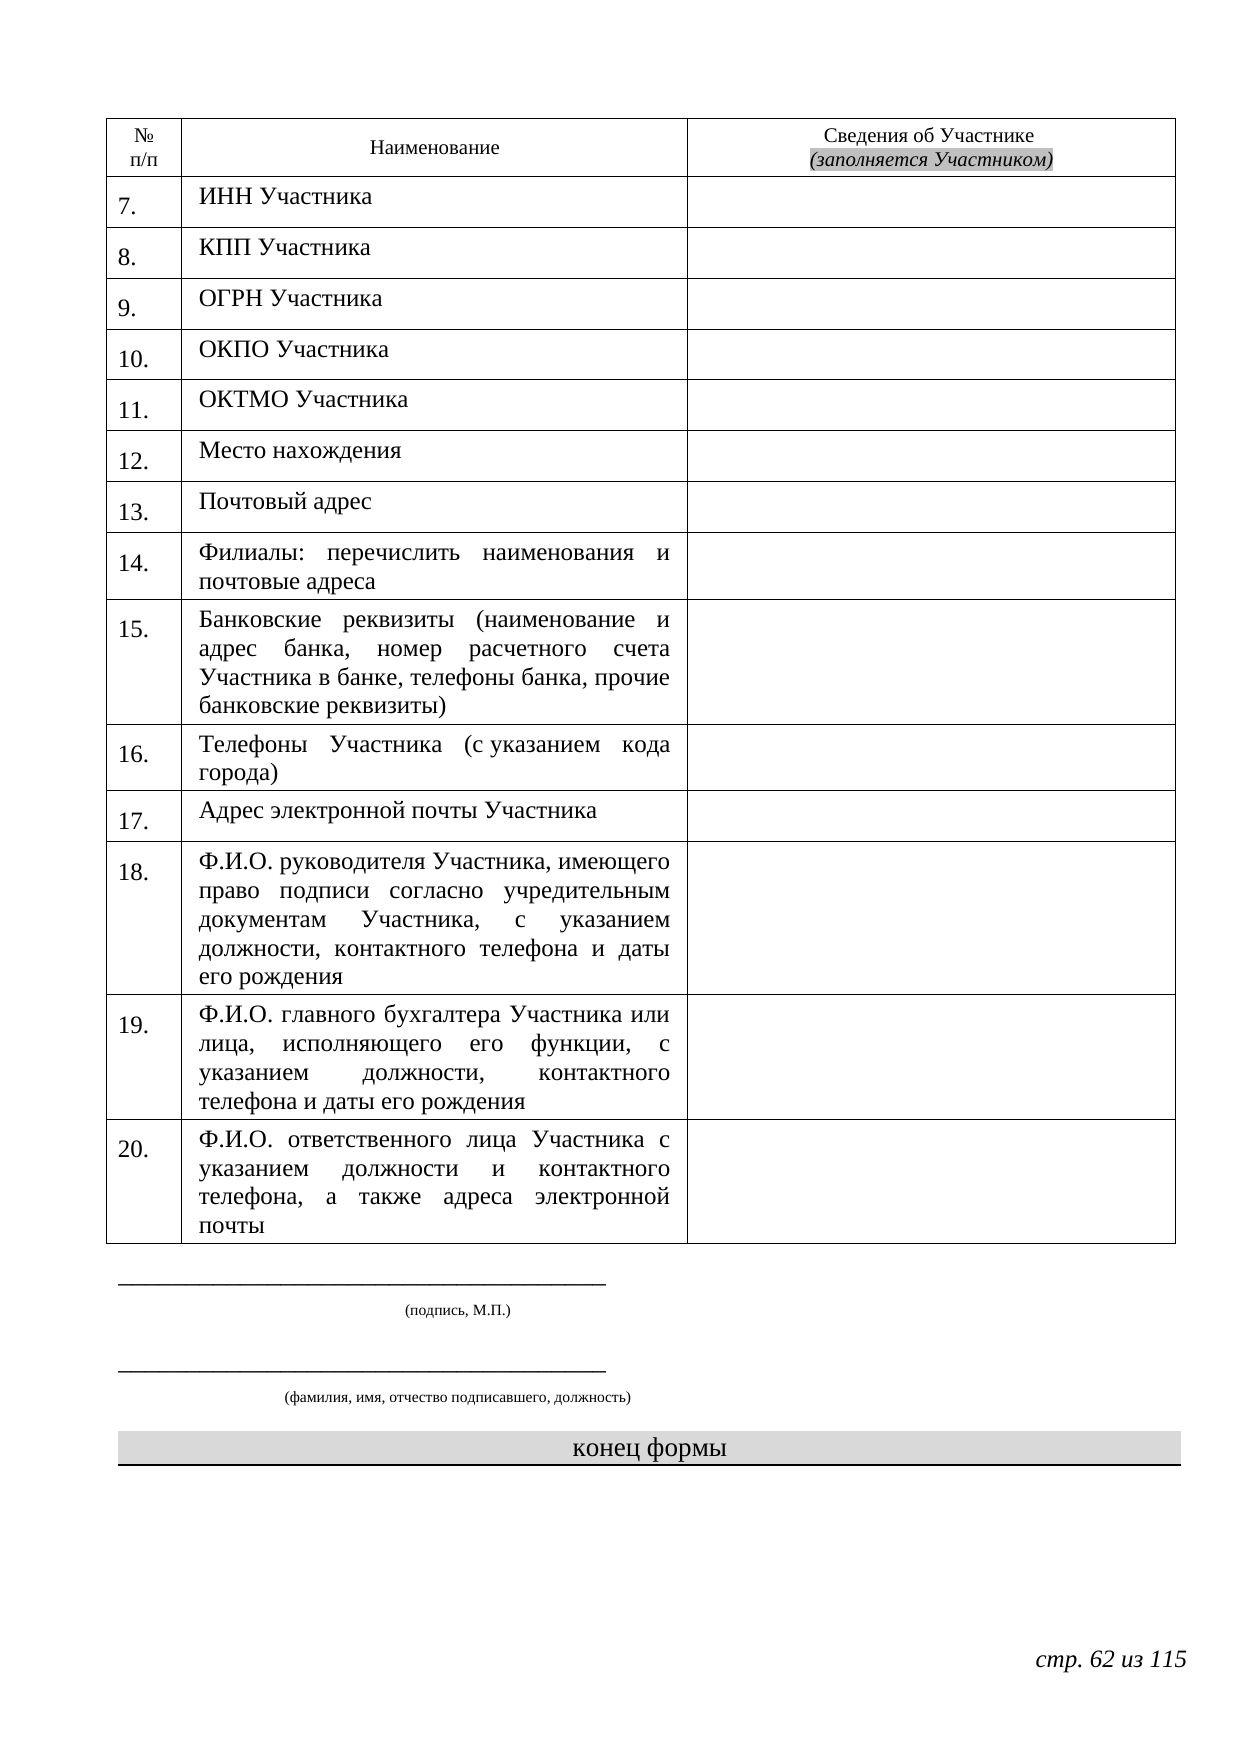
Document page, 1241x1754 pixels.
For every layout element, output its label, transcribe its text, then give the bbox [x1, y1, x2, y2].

table_cell [107, 725, 181, 790]
table_cell Место нахождения [182, 431, 687, 481]
table_cell КПП Участника [182, 228, 687, 277]
table_cell ИНН Участника [182, 177, 687, 227]
table_cell Почтовый адрес [182, 482, 687, 532]
table_cell [107, 791, 181, 841]
table_header Сведения об Участнике (заполняется Участником) [688, 119, 1175, 176]
table_cell ОГРН Участника [182, 279, 687, 328]
table_cell Банковские реквизиты (наименование и адрес банка, номер расчетного счета Участника в банке, телефоны банка, прочие банковские реквизиты) [182, 600, 687, 723]
table_cell [688, 791, 1175, 841]
table_cell ОКТМО Участника [182, 380, 687, 430]
table_cell [688, 279, 1175, 328]
table_cell [688, 177, 1175, 227]
table_cell Ф.И.О. руководителя Участника, имеющего право подписи согласно учредительным документам Участника, с указанием должности, контактного телефона и даты его рождения [182, 842, 687, 994]
table_header Наименование [182, 119, 687, 176]
text ____________________________________ [118, 1257, 1181, 1288]
table_cell [688, 482, 1175, 532]
text конец формы [118, 1431, 1181, 1464]
table_cell [688, 431, 1175, 481]
table_header № п/п [107, 119, 181, 176]
table_cell [688, 1120, 1175, 1243]
table_cell [107, 1120, 181, 1243]
text (подпись, М.П.) [118, 1300, 797, 1331]
table_cell Ф.И.О. ответственного лица Участника с указанием должности и контактного телефона, а также адреса электронной почты [182, 1120, 687, 1243]
table_cell [688, 600, 1175, 723]
text ____________________________________ [118, 1344, 1181, 1375]
table_cell [107, 228, 181, 277]
table_cell [107, 600, 181, 723]
table_cell Ф.И.О. главного бухгалтера Участника или лица, исполняющего его функции, с указанием должности, контактного телефона и даты его рождения [182, 995, 687, 1119]
table_cell [107, 380, 181, 430]
table_cell [107, 431, 181, 481]
table_cell Адрес электронной почты Участника [182, 791, 687, 841]
table_cell [107, 842, 181, 994]
table_cell [688, 533, 1175, 599]
table_cell [107, 482, 181, 532]
table_cell [107, 330, 181, 379]
table_cell [688, 725, 1175, 790]
table_cell [107, 279, 181, 328]
table_cell Телефоны Участника (с указанием кода города) [182, 725, 687, 790]
table_cell [688, 228, 1175, 277]
text (фамилия, имя, отчество подписавшего, должность) [118, 1388, 797, 1419]
table_cell Филиалы: перечислить наименования и почтовые адреса [182, 533, 687, 599]
table_cell ОКПО Участника [182, 330, 687, 379]
table_cell [688, 330, 1175, 379]
table_cell [688, 842, 1175, 994]
table_cell [107, 995, 181, 1119]
table_cell [107, 177, 181, 227]
table_cell [688, 995, 1175, 1119]
table_cell [688, 380, 1175, 430]
table_cell [107, 533, 181, 599]
